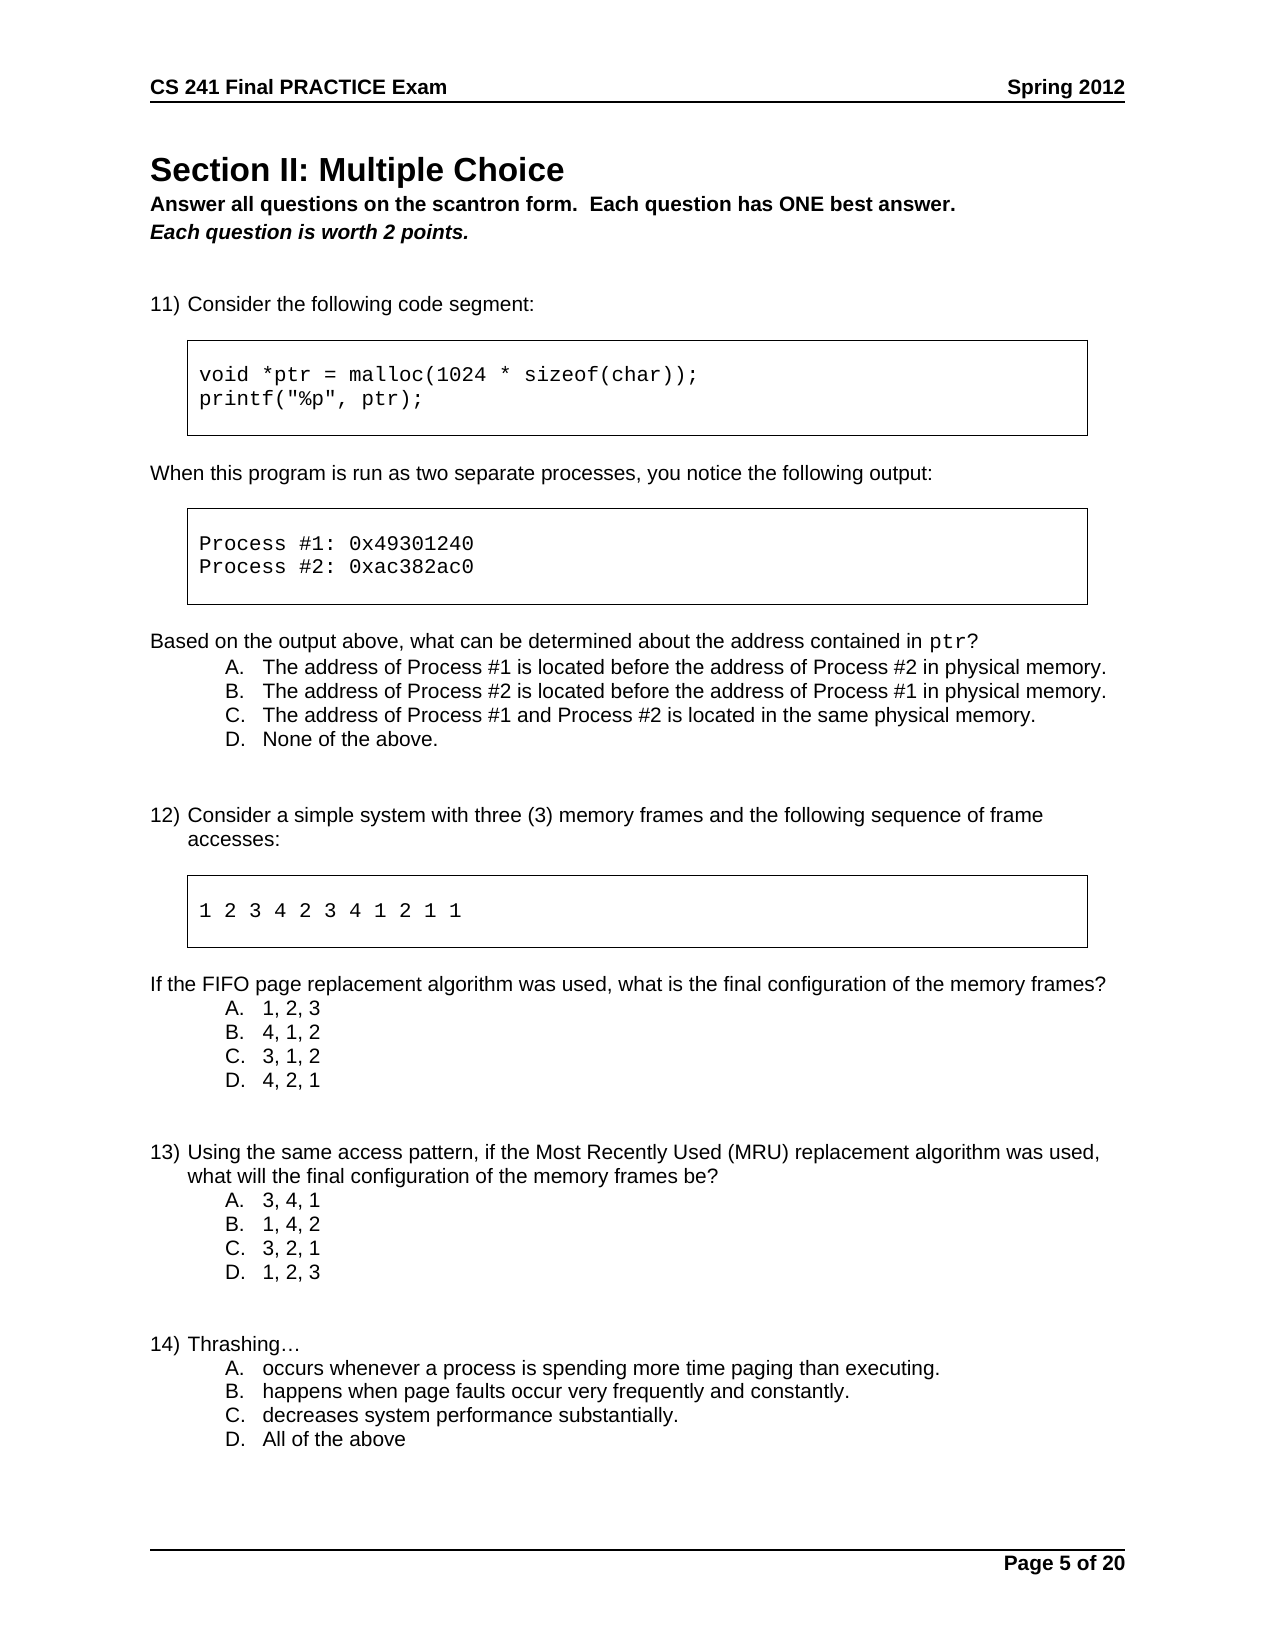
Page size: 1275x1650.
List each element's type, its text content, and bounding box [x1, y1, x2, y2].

text Based on the output above, what can be determined about the address contained in ptr? [150, 629, 1125, 655]
list 1, 2, 3 [225, 996, 1125, 1020]
list 3, 4, 1 [225, 1188, 1125, 1212]
list 1, 2, 3 [225, 1259, 1125, 1283]
table_header 1 2 3 4 2 3 4 1 2 1 1 [188, 876, 1087, 947]
table_header Process #1: 0x49301240 Process #2: 0xac382ac0 [188, 509, 1087, 604]
text If the FIFO page replacement algorithm was used, what is the final configuration of the memory frames? [150, 972, 1125, 996]
list Thrashing… [150, 1331, 1125, 1355]
list 1, 4, 2 [225, 1212, 1125, 1236]
list The address of Process #1 and Process #2 is located in the same physical memory. [225, 703, 1125, 727]
list Using the same access pattern, if the Most Recently Used (MRU) replacement algorithm was used, what will the final configuration of the memory frames be? [150, 1140, 1125, 1188]
text Section II: Multiple Choice Answer all questions on the scantron form. Each question has ONE best answer. Each question is worth 2 points. [150, 150, 1125, 243]
table_header void *ptr = malloc(1024 * sizeof(char)); printf("%p", ptr); [188, 341, 1087, 435]
list Consider a simple system with three (3) memory frames and the following sequence of frame accesses: [150, 803, 1125, 851]
text When this program is run as two separate processes, you notice the following output: [150, 460, 1125, 484]
list decreases system performance substantially. [225, 1403, 1125, 1427]
list 3, 1, 2 [225, 1044, 1125, 1068]
list Consider the following code segment: [150, 292, 1125, 316]
list 4, 1, 2 [225, 1020, 1125, 1044]
list happens when page faults occur very frequently and constantly. [225, 1379, 1125, 1403]
list 4, 2, 1 [225, 1068, 1125, 1092]
list None of the above. [225, 727, 1125, 751]
list occurs whenever a process is spending more time paging than executing. [225, 1355, 1125, 1379]
list All of the above [225, 1427, 1125, 1451]
list The address of Process #2 is located before the address of Process #1 in physical memory. [225, 679, 1125, 703]
list 3, 2, 1 [225, 1236, 1125, 1259]
list The address of Process #1 is located before the address of Process #2 in physical memory. [225, 655, 1125, 679]
